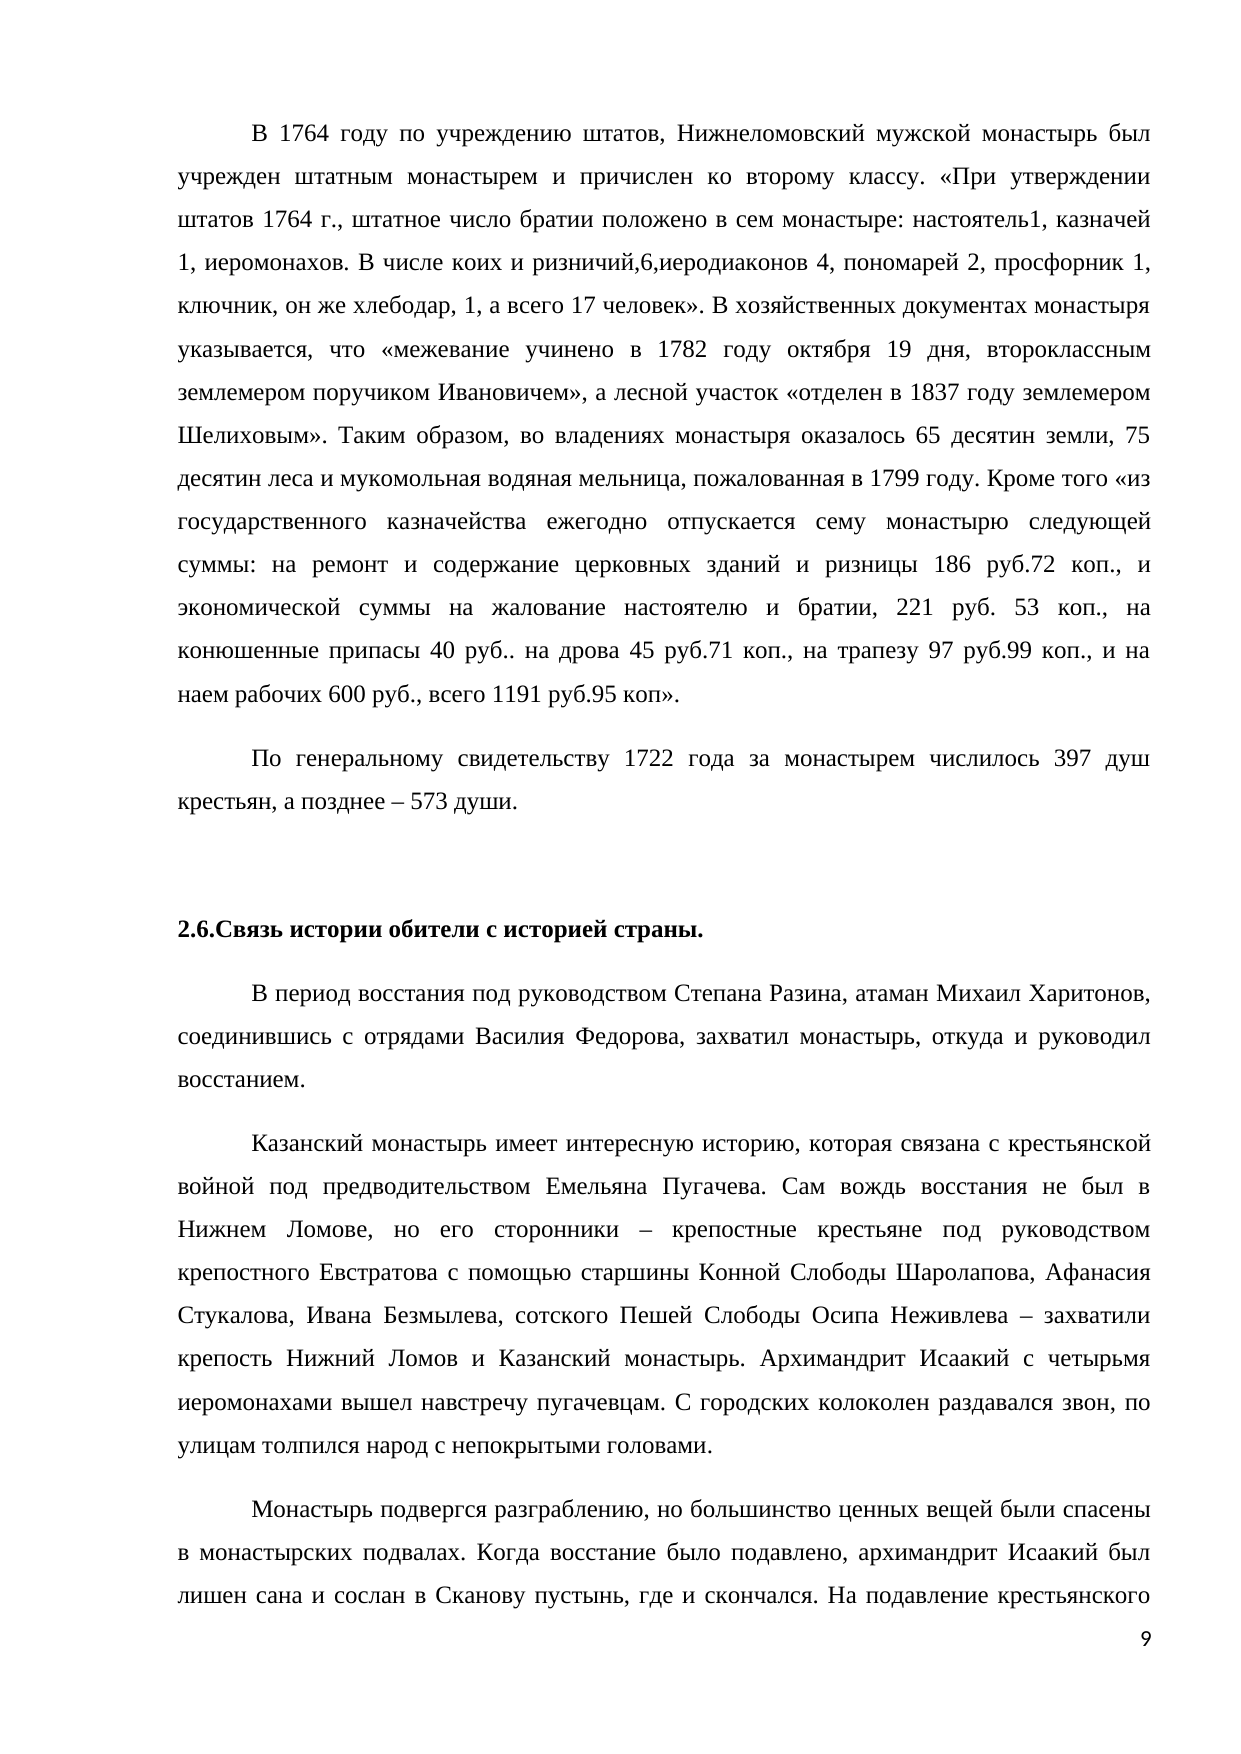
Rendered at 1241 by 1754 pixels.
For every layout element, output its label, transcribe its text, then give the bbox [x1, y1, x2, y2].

text 2.6.Связь истории обители с историей страны. [177, 914, 1152, 942]
text По генеральному свидетельству 1722 года за монастырем числилось 397 душ крестьян, а позднее – 573 души. [177, 743, 1152, 814]
text В период восстания под руководством Степана Разина, атаман Михаил Харитонов, соединившись с отрядами Василия Федорова, захватил монастырь, откуда и руководил восстанием. [177, 978, 1152, 1093]
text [177, 1494, 1152, 1609]
text Казанский монастырь имеет интересную историю, которая связана с крестьянской войной под предводительством Емельяна Пугачева. Сам вождь восстания не был в Нижнем Ломове, но его сторонники – крепостные крестьяне под руководством крепостного Евстратова с помощью старшины Конной Слободы Шаролапова, Афанасия Стукалова, Ивана Безмылева, сотского Пешей Слободы Осипа Неживлева – захватили крепость Нижний Ломов и Казанский монастырь. Архимандрит Исаакий с четырьмя иеромонахами вышел навстречу пугачевцам. С городских колоколен раздавался звон, по улицам толпился народ с непокрытыми головами. [177, 1128, 1152, 1458]
text В 1764 году по учреждению штатов, Нижнеломовский мужской монастырь был учрежден штатным монастырем и причислен ко второму классу. «При утверждении штатов 1764 г., штатное число братии положено в сем монастыре: настоятель1, казначей 1, иеромонахов. В числе коих и ризничий,6,иеродиаконов 4, пономарей 2, просфорник 1, ключник, он же хлебодар, 1, а всего 17 человек». В хозяйственных документах монастыря указывается, что «межевание учинено в 1782 году октября 19 дня, второклассным землемером поручиком Ивановичем», а лесной участок «отделен в 1837 году землемером Шелиховым». Таким образом, во владениях монастыря оказалось 65 десятин земли, 75 десятин леса и мукомольная водяная мельница, пожалованная в 1799 году. Кроме того «из государственного казначейства ежегодно отпускается сему монастырю следующей суммы: на ремонт и содержание церковных зданий и ризницы 186 руб.72 коп., и экономической суммы на жалование настоятелю и братии, 221 руб. 53 коп., на конюшенные припасы 40 руб.. на дрова 45 руб.71 коп., на трапезу 97 руб.99 коп., и на наем рабочих 600 руб., всего 1191 руб.95 коп». [177, 118, 1152, 707]
